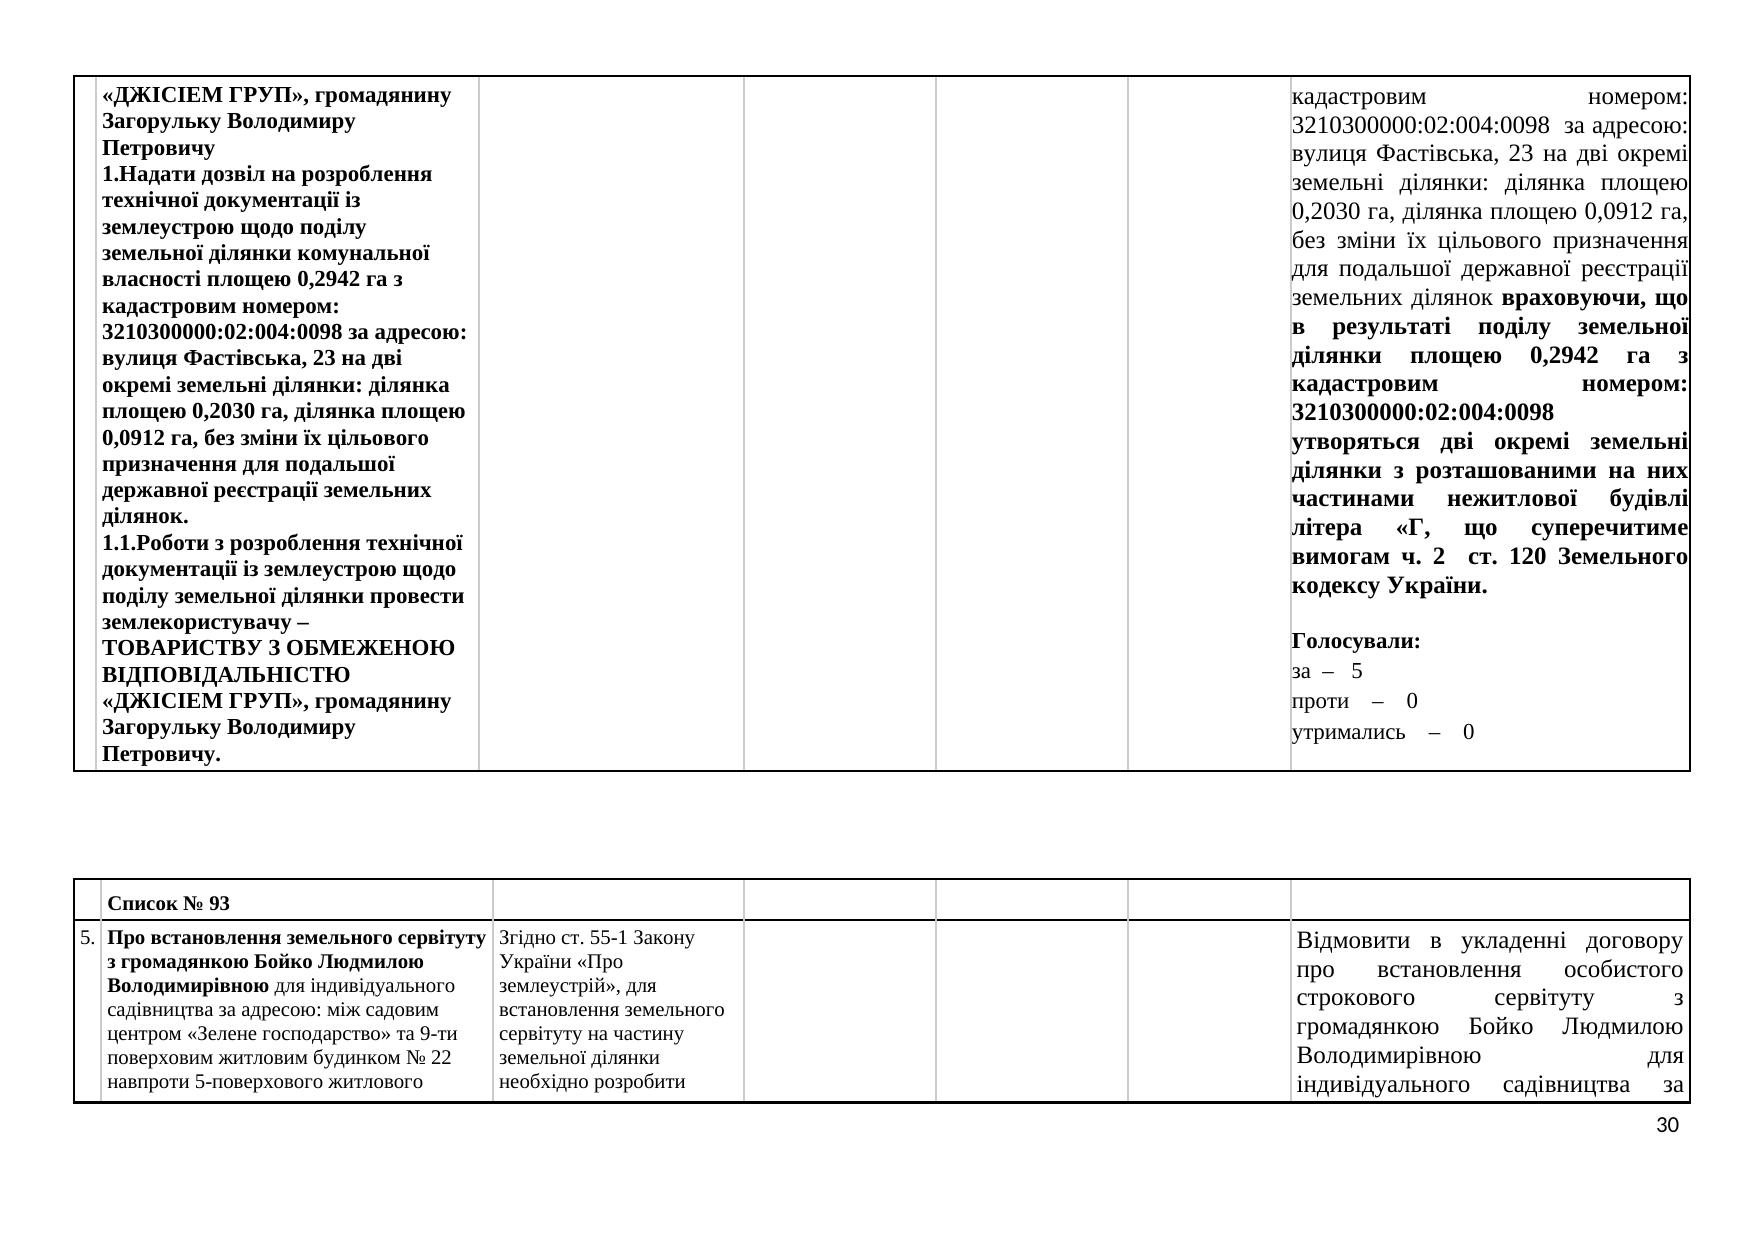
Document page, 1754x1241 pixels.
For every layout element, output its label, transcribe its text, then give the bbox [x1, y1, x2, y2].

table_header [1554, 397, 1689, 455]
table_header [494, 880, 743, 919]
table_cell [1292, 921, 1689, 1101]
table_header [745, 77, 935, 770]
table_cell [745, 921, 935, 1101]
table_header [1129, 77, 1290, 770]
table_header [745, 880, 935, 919]
table_header Список № 93 [102, 880, 492, 919]
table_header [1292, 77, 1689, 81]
table_cell [937, 921, 1127, 1101]
table_header [937, 77, 1127, 770]
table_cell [494, 921, 743, 1101]
table_header [1129, 880, 1290, 919]
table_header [97, 77, 478, 770]
table_header [1292, 880, 1689, 919]
table_cell [1129, 921, 1290, 1101]
table_header [480, 77, 743, 770]
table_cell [102, 921, 492, 1101]
table_cell 5. [75, 921, 100, 1101]
table_header [75, 880, 100, 919]
table_header 3 [75, 77, 95, 770]
table_header [937, 880, 1127, 919]
